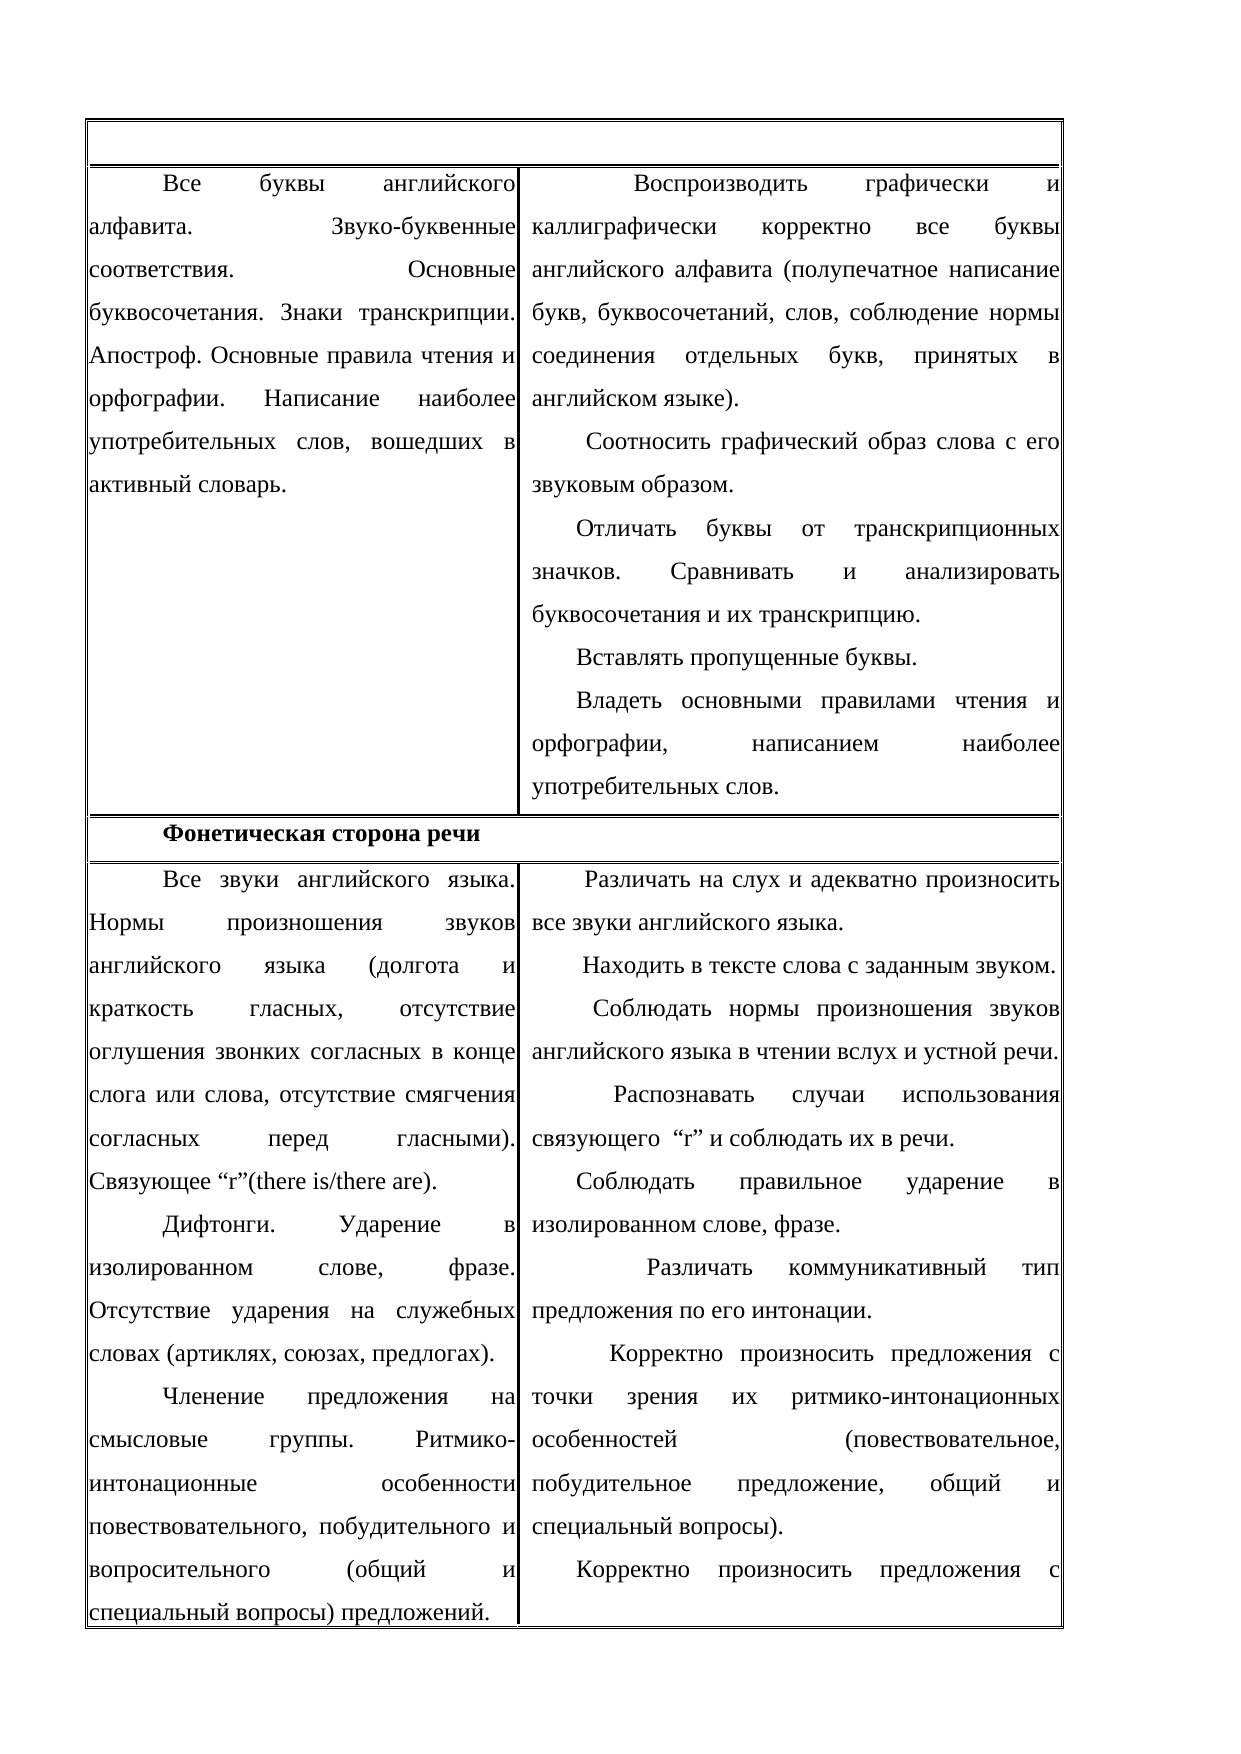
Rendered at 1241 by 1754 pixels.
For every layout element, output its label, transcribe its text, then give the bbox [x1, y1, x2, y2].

table_cell Все буквы английского алфавита. Звуко-буквенные соответствия. Основные буквосочетания. Знаки транскрипции. Апостроф. Основные правила чтения и орфографии. Написание наиболее употребительных слов, вошедших в активный словарь. [88, 164, 517, 814]
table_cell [86, 861, 518, 1626]
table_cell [88, 122, 1061, 164]
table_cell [518, 861, 1062, 1626]
table_cell Фонетическая сторона речи [88, 814, 1061, 861]
table_cell Воспроизводить графически и каллиграфически корректно все буквы английского алфавита (полупечатное написание букв, буквосочетаний, слов, соблюдение нормы соединения отдельных букв, принятых в английском языке). Соотносить графический образ слова с его звуковым образом. Отличать буквы от транскрипционных значков. Сравнивать и анализировать буквосочетания и их транскрипцию. Вставлять пропущенные буквы. Владеть основными правилами чтения и орфографии, написанием наиболее употребительных слов. [520, 164, 1061, 814]
